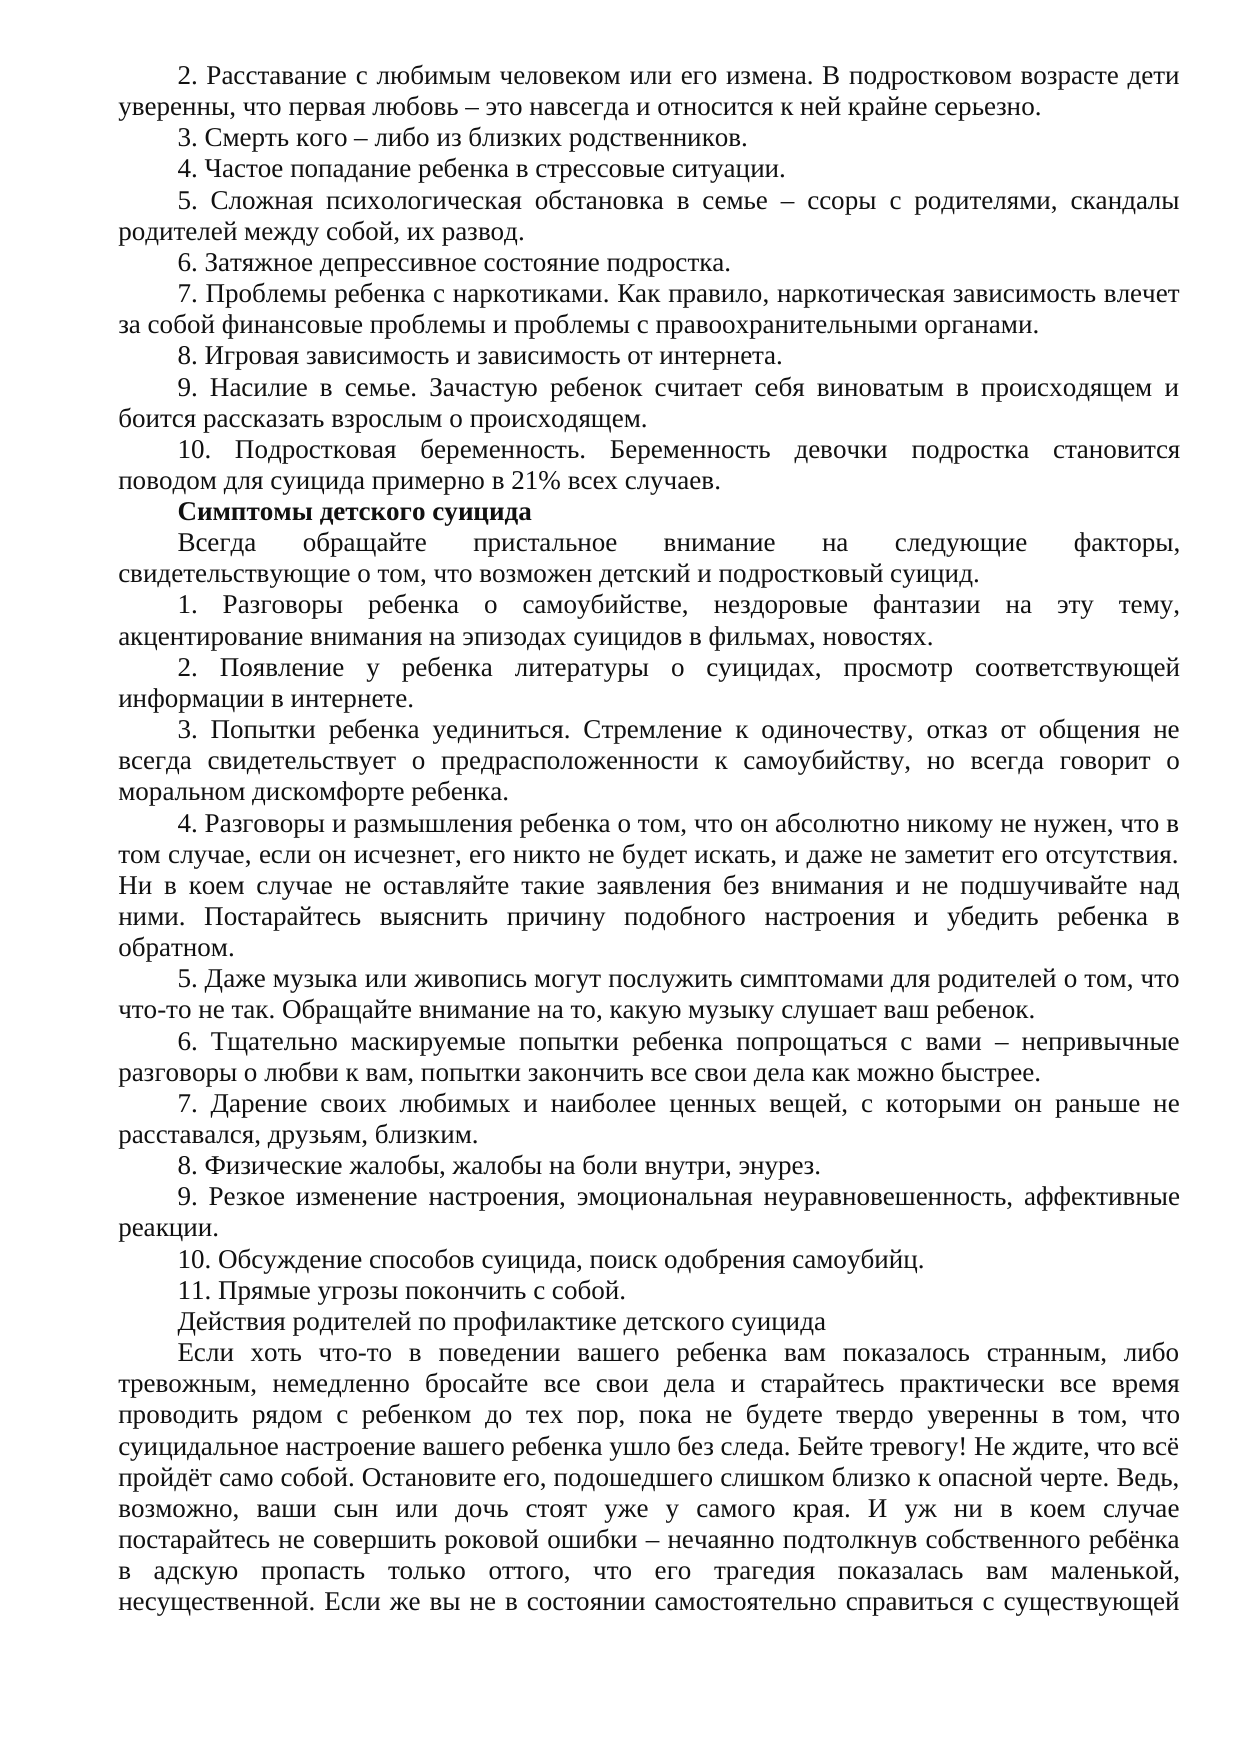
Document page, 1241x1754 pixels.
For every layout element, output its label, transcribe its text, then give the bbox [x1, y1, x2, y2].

text 11. Прямые угрозы покончить с собой. [118, 1274, 1181, 1305]
text 8. Игровая зависимость и зависимость от интернета. [118, 339, 1181, 371]
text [118, 1336, 1181, 1616]
text 5. Сложная психологическая обстановка в семье – ссоры с родителями, скандалы родителей между собой, их развод. [118, 184, 1181, 246]
text 10. Обсуждение способов суицида, поиск одобрения самоубийц. [118, 1243, 1181, 1274]
text 4. Частое попадание ребенка в стрессовые ситуации. [118, 153, 1181, 184]
text 2. Появление у ребенка литературы о суицидах, просмотр соответствующей информации в интернете. [118, 651, 1181, 713]
text Симптомы детского суицида [118, 495, 1181, 526]
text 8. Физические жалобы, жалобы на боли внутри, энурез. [118, 1149, 1181, 1180]
text 6. Затяжное депрессивное состояние подростка. [118, 246, 1181, 277]
text 7. Дарение своих любимых и наиболее ценных вещей, с которыми он раньше не расставался, друзьям, близким. [118, 1087, 1181, 1149]
text Действия родителей по профилактике детского суицида [118, 1305, 1181, 1336]
text 3. Смерть кого – либо из близких родственников. [118, 121, 1181, 153]
text 4. Разговоры и размышления ребенка о том, что он абсолютно никому не нужен, что в том случае, если он исчезнет, его никто не будет искать, и даже не заметит его отсутствия. Ни в коем случае не оставляйте такие заявления без внимания и не подшучивайте над ними. Постарайтесь выяснить причину подобного настроения и убедить ребенка в обратном. [118, 807, 1181, 962]
text 6. Тщательно маскируемые попытки ребенка попрощаться с вами – непривычные разговоры о любви к вам, попытки закончить все свои дела как можно быстрее. [118, 1025, 1181, 1087]
text 1. Разговоры ребенка о самоубийстве, нездоровые фантазии на эту тему, акцентирование внимания на эпизодах суицидов в фильмах, новостях. [118, 589, 1181, 651]
text 9. Насилие в семье. Зачастую ребенок считает себя виноватым в происходящем и боится рассказать взрослым о происходящем. [118, 371, 1181, 433]
text 5. Даже музыка или живопись могут послужить симптомами для родителей о том, что что-то не так. Обращайте внимание на то, какую музыку слушает ваш ребенок. [118, 962, 1181, 1025]
text 3. Попытки ребенка уединиться. Стремление к одиночеству, отказ от общения не всегда свидетельствует о предрасположенности к самоубийству, но всегда говорит о моральном дискомфорте ребенка. [118, 713, 1181, 807]
text 9. Резкое изменение настроения, эмоциональная неуравновешенность, аффективные реакции. [118, 1180, 1181, 1243]
text 10. Подростковая беременность. Беременность девочки подростка становится поводом для суицида примерно в 21% всех случаев. [118, 433, 1181, 495]
text 7. Проблемы ребенка с наркотиками. Как правило, наркотическая зависимость влечет за собой финансовые проблемы и проблемы с правоохранительными органами. [118, 277, 1181, 339]
text 2. Расставание с любимым человеком или его измена. В подростковом возрасте дети уверенны, что первая любовь – это навсегда и относится к ней крайне серьезно. [118, 59, 1181, 121]
text Всегда обращайте пристальное внимание на следующие факторы, свидетельствующие о том, что возможен детский и подростковый суицид. [118, 526, 1181, 589]
